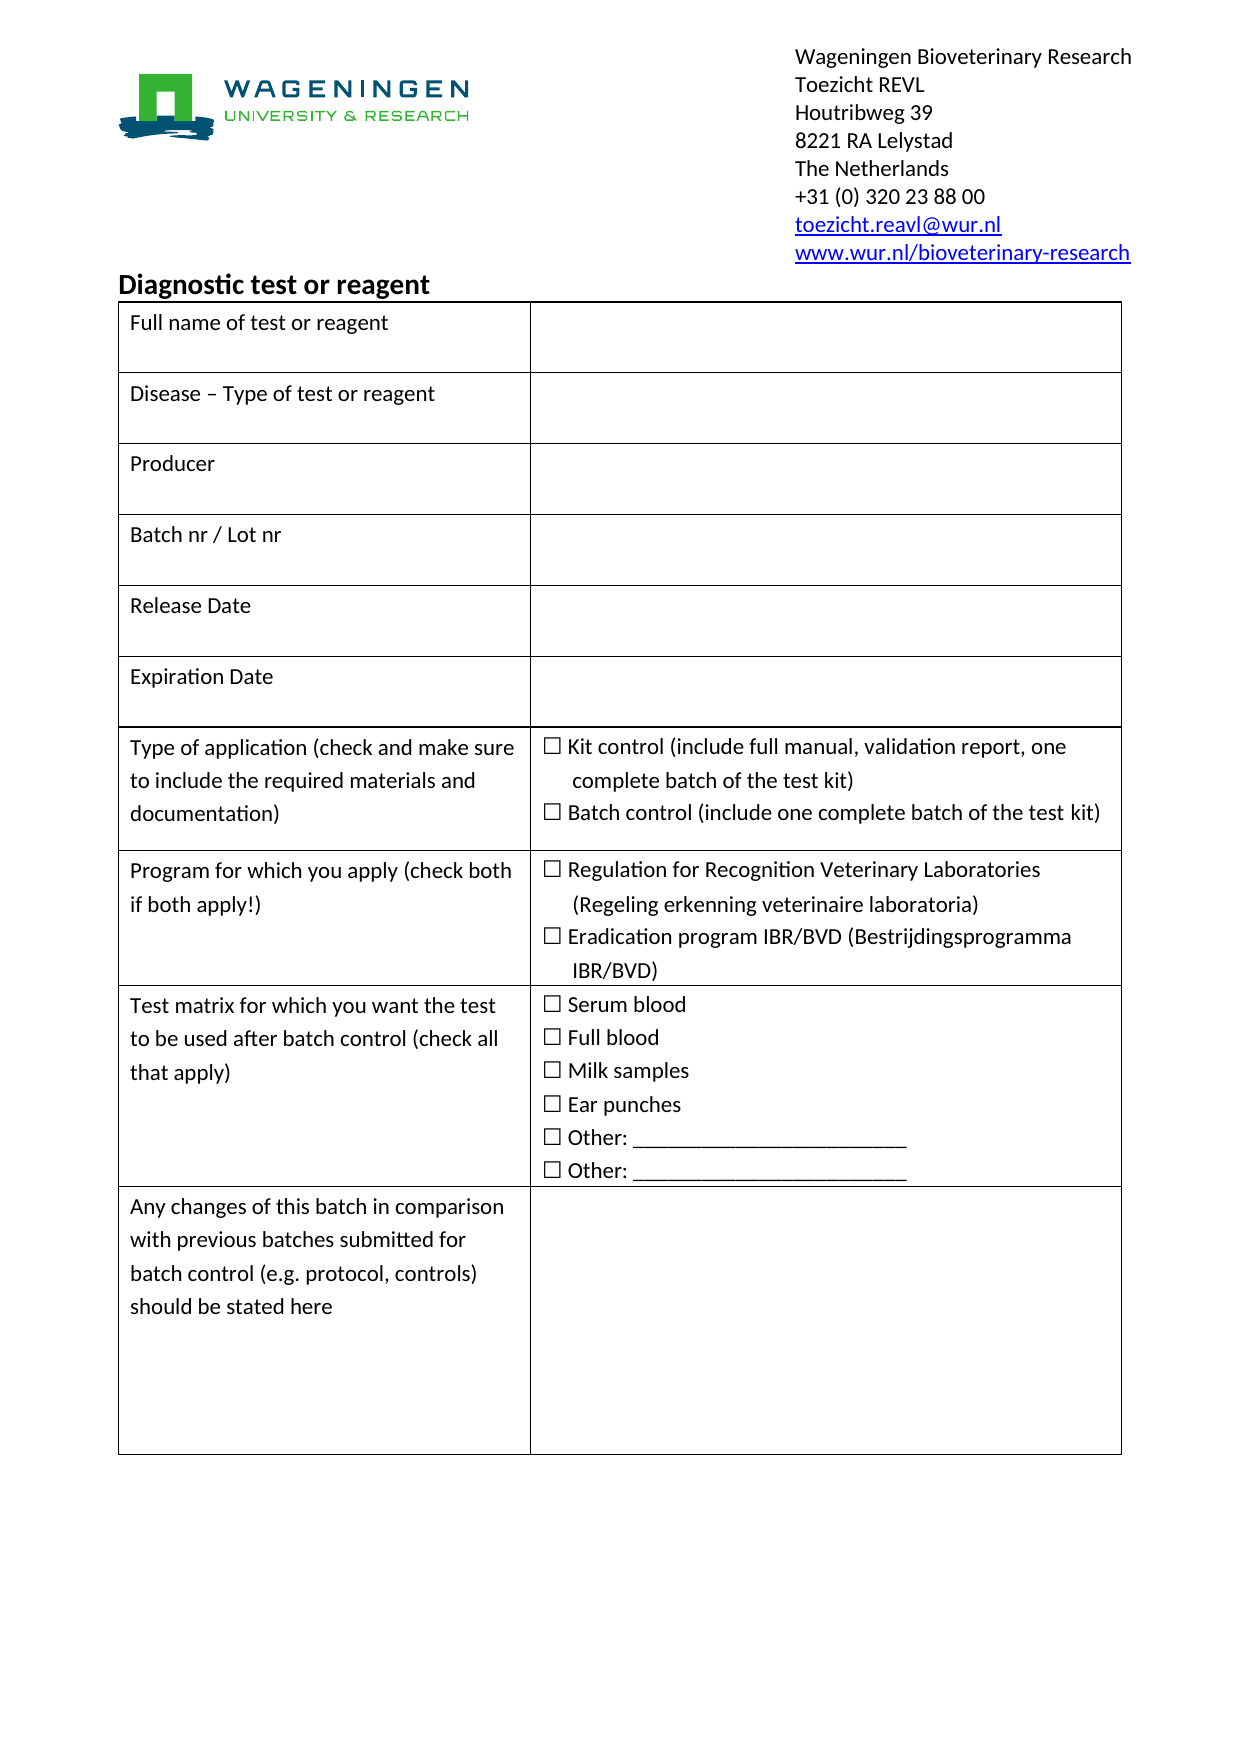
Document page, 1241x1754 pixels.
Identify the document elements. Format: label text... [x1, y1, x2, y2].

table_cell Serum blood Full blood Milk samples Ear punches Other: ________________________ Other: ________________________ [531, 986, 1121, 1186]
table_header Full name of test or reagent [119, 303, 530, 372]
table_cell [531, 1187, 1121, 1453]
table_cell [531, 657, 1121, 726]
table_cell Expiration Date [119, 657, 530, 726]
table_cell Regulation for Recognition Veterinary Laboratories (Regeling erkenning veterinaire laboratoria) Eradication program IBR/BVD (Bestrijdingsprogramma IBR/BVD) [531, 851, 1121, 985]
table_cell [531, 586, 1121, 656]
table_cell Disease – Type of test or reagent [119, 373, 530, 443]
table_cell [531, 515, 1121, 585]
table_cell [531, 373, 1121, 443]
table_cell [531, 444, 1121, 514]
table_cell Release Date [119, 586, 530, 656]
table_cell Kit control (include full manual, validation report, one complete batch of the test kit) Batch control (include one complete batch of the test kit) [531, 728, 1121, 850]
text Diagnostic test or reagent [118, 266, 1122, 301]
table_header [531, 303, 1121, 372]
table_cell Program for which you apply (check both if both apply!) [119, 851, 530, 985]
table_cell Producer [119, 444, 530, 514]
table_cell Type of application (check and make sure to include the required materials and documentation) [119, 728, 530, 850]
table_cell Batch nr / Lot nr [119, 515, 530, 585]
table_cell Any changes of this batch in comparison with previous batches submitted for batch control (e.g. protocol, controls) should be stated here [119, 1187, 530, 1453]
table_cell Test matrix for which you want the test to be used after batch control (check all that apply) [119, 986, 530, 1186]
